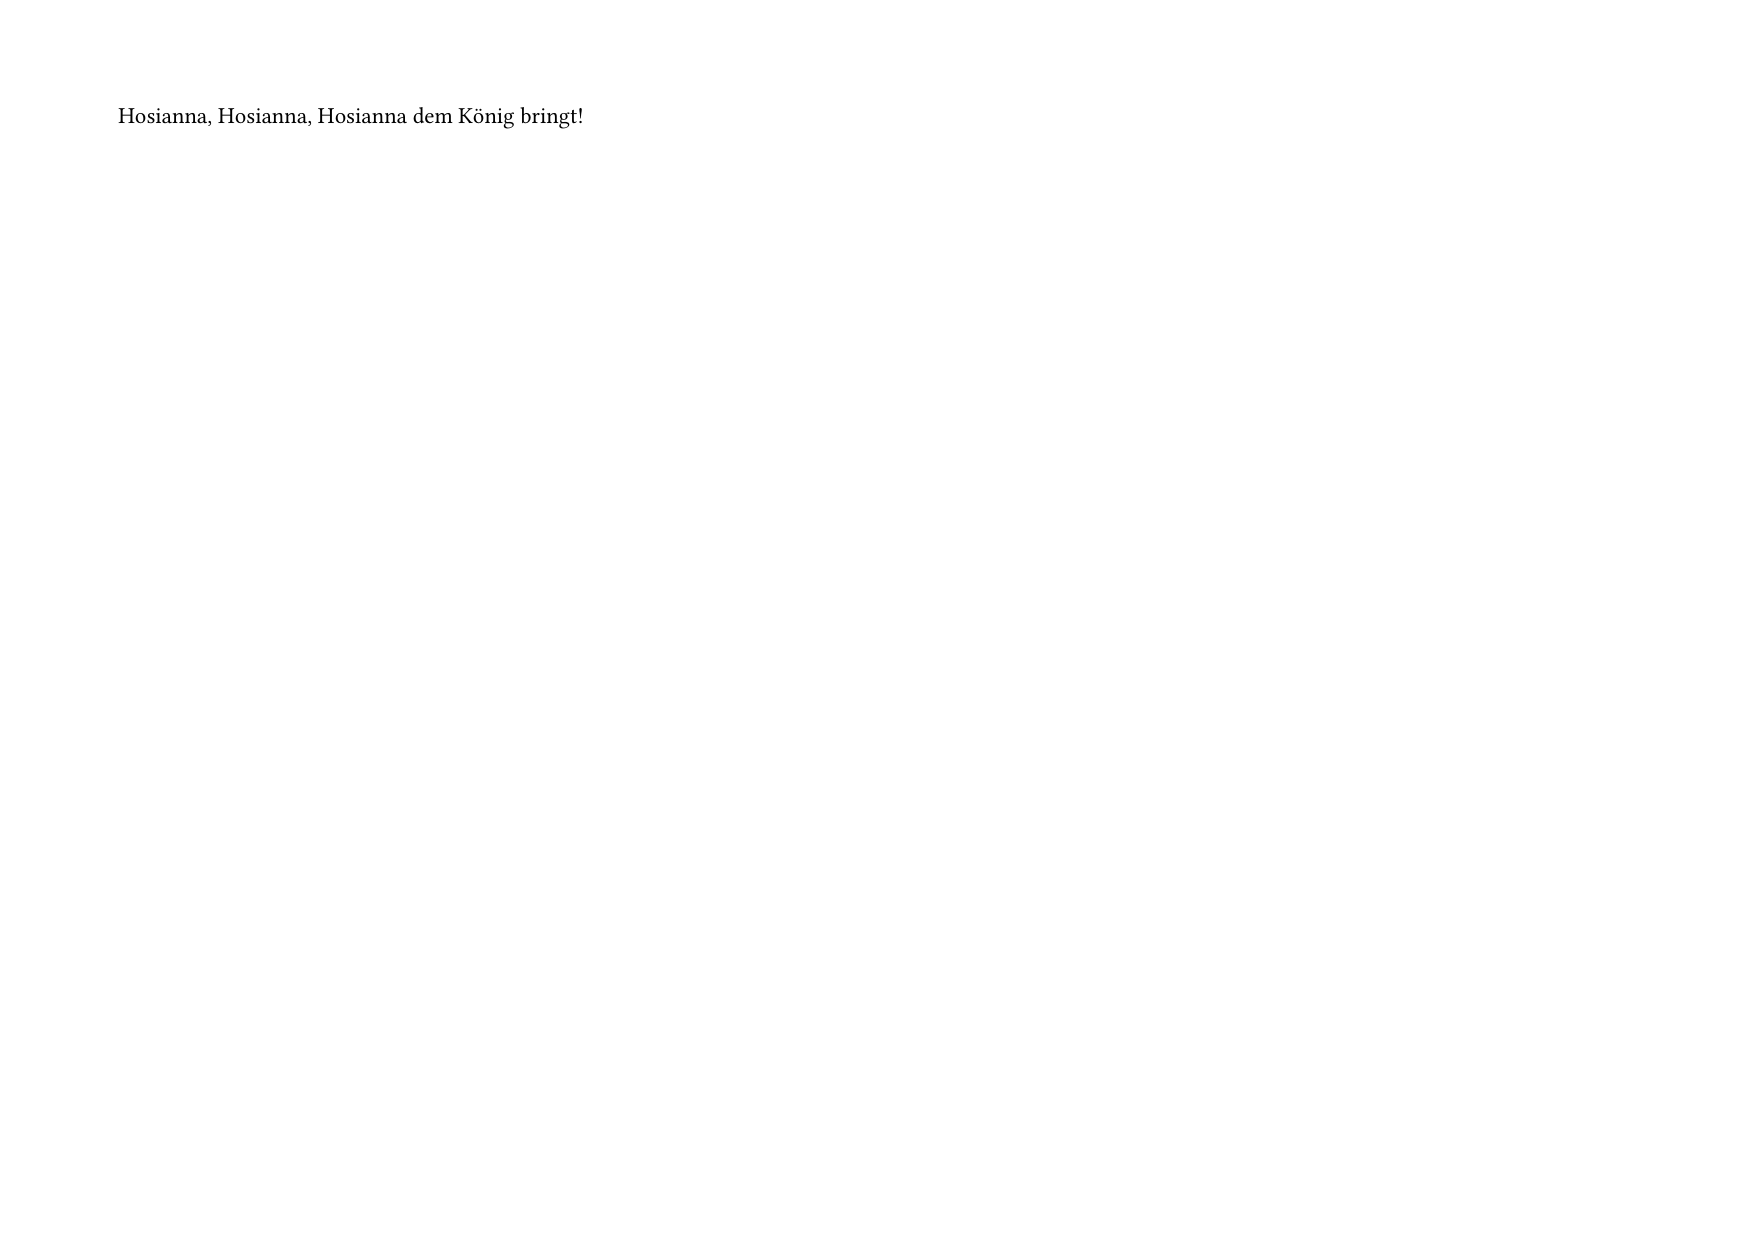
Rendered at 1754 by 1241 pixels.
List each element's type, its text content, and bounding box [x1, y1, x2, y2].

text Hosianna, Hosianna, Hosianna dem König bringt! [118, 103, 1606, 129]
